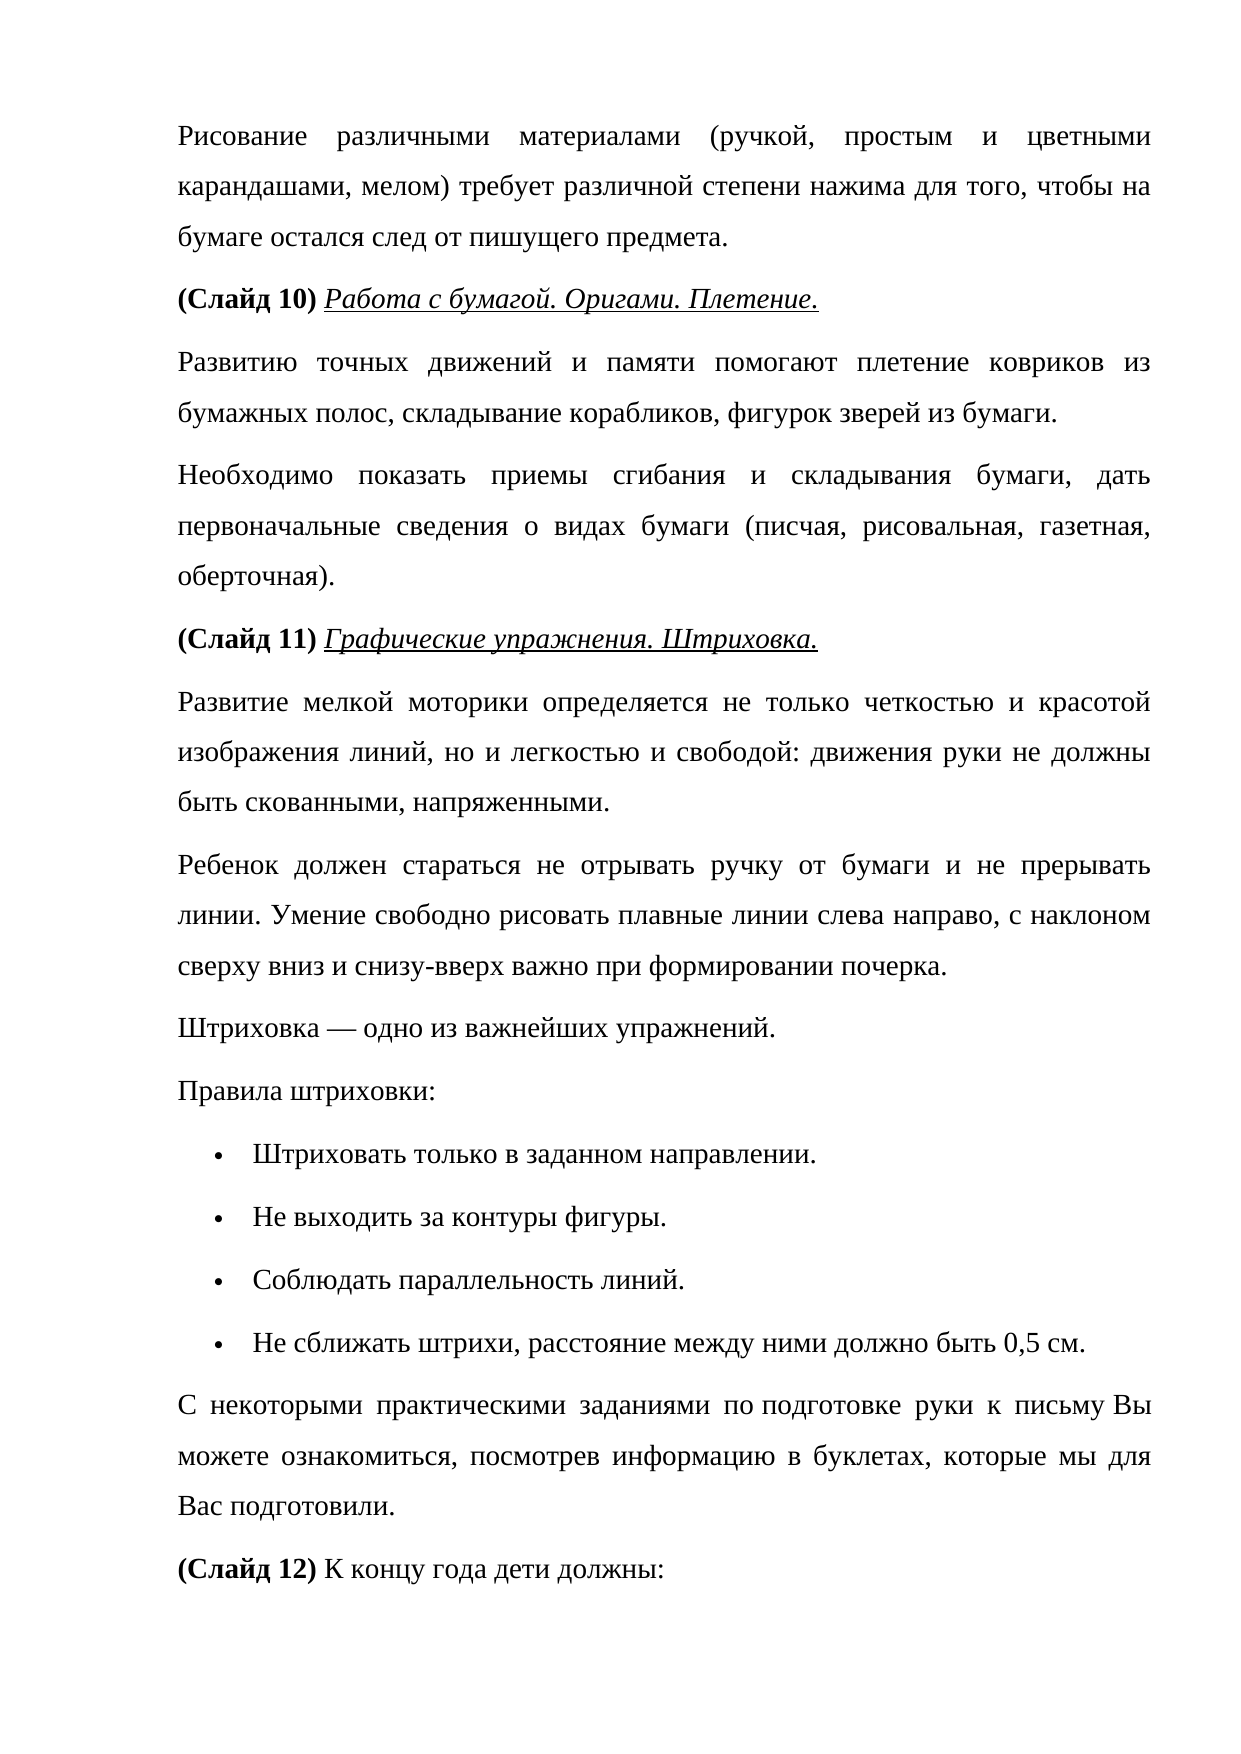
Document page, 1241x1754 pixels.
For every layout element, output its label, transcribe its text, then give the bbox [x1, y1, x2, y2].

list Соблюдать параллельность линий. [215, 1262, 1152, 1295]
text Необходимо показать приемы сгибания и складывания бумаги, дать первоначальные сведения о видах бумаги (писчая, рисовальная, газетная, оберточная). [177, 457, 1152, 592]
text Правила штриховки: [177, 1073, 1152, 1107]
list Штриховать только в заданном направлении. [215, 1136, 1152, 1170]
text Рисование различными материалами (ручкой, простым и цветными карандашами, мелом) требует различной степени нажима для того, чтобы на бумаге остался след от пишущего предмета. [177, 118, 1152, 252]
text (Слайд 12) К концу года дети должны: [177, 1551, 1152, 1584]
list Не выходить за контуры фигуры. [215, 1199, 1152, 1233]
text (Слайд 10) Работа с бумагой. Оригами. Плетение. [177, 282, 1152, 315]
text (Слайд 11) Графические упражнения. Штриховка. [177, 621, 1152, 654]
list Не сближать штрихи, расстояние между ними должно быть . [215, 1325, 1152, 1358]
text Ребенок должен стараться не отрывать ручку от бумаги и не прерывать линии. Умение свободно рисовать плавные линии слева направо, с наклоном сверху вниз и снизу-вверх важно при формировании почерка. [177, 847, 1152, 981]
text Штриховка — одно из важнейших упражнений. [177, 1011, 1152, 1044]
text С некоторыми практическими заданиями по подготовке руки к письму Вы можете ознакомиться, посмотрев информацию в буклетах, которые мы для Вас подготовили. [177, 1387, 1152, 1522]
text Развитию точных движений и памяти помогают плетение ковриков из бумажных полос, складывание корабликов, фигурок зверей из бумаги. [177, 344, 1152, 428]
text Развитие мелкой моторики определяется не только четкостью и красотой изображения линий, но и легкостью и свободой: движения руки не должны быть скованными, напряженными. [177, 684, 1152, 818]
